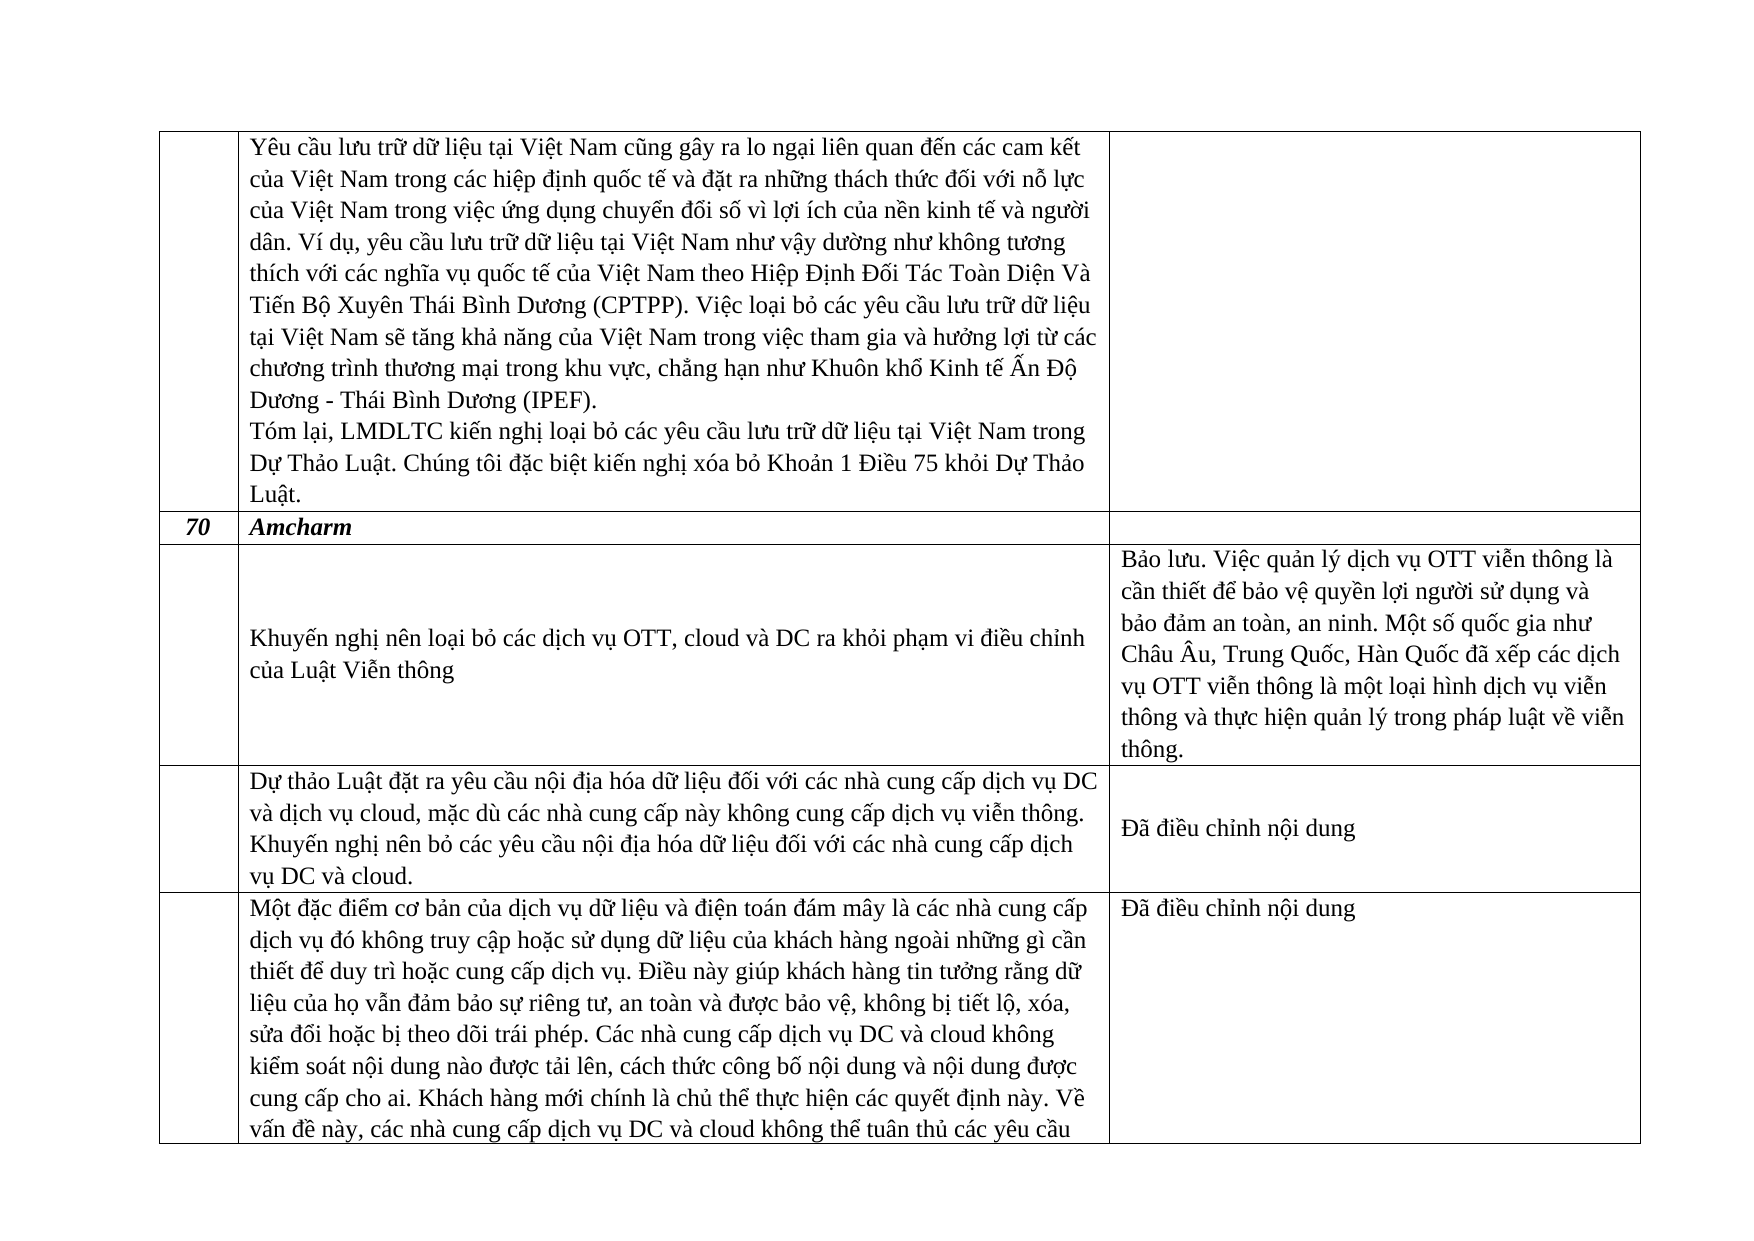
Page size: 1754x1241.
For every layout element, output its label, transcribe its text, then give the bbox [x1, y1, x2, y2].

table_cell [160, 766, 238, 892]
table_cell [239, 132, 1109, 511]
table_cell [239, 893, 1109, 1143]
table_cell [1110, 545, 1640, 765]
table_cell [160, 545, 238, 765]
table_cell [160, 132, 238, 511]
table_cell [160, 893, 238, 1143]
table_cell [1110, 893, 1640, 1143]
table_cell Amcharm [239, 512, 1109, 543]
table_cell 70 [160, 512, 238, 543]
table_cell [1110, 512, 1640, 543]
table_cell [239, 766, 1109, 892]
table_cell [1110, 132, 1640, 511]
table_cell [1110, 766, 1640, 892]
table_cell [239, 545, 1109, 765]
